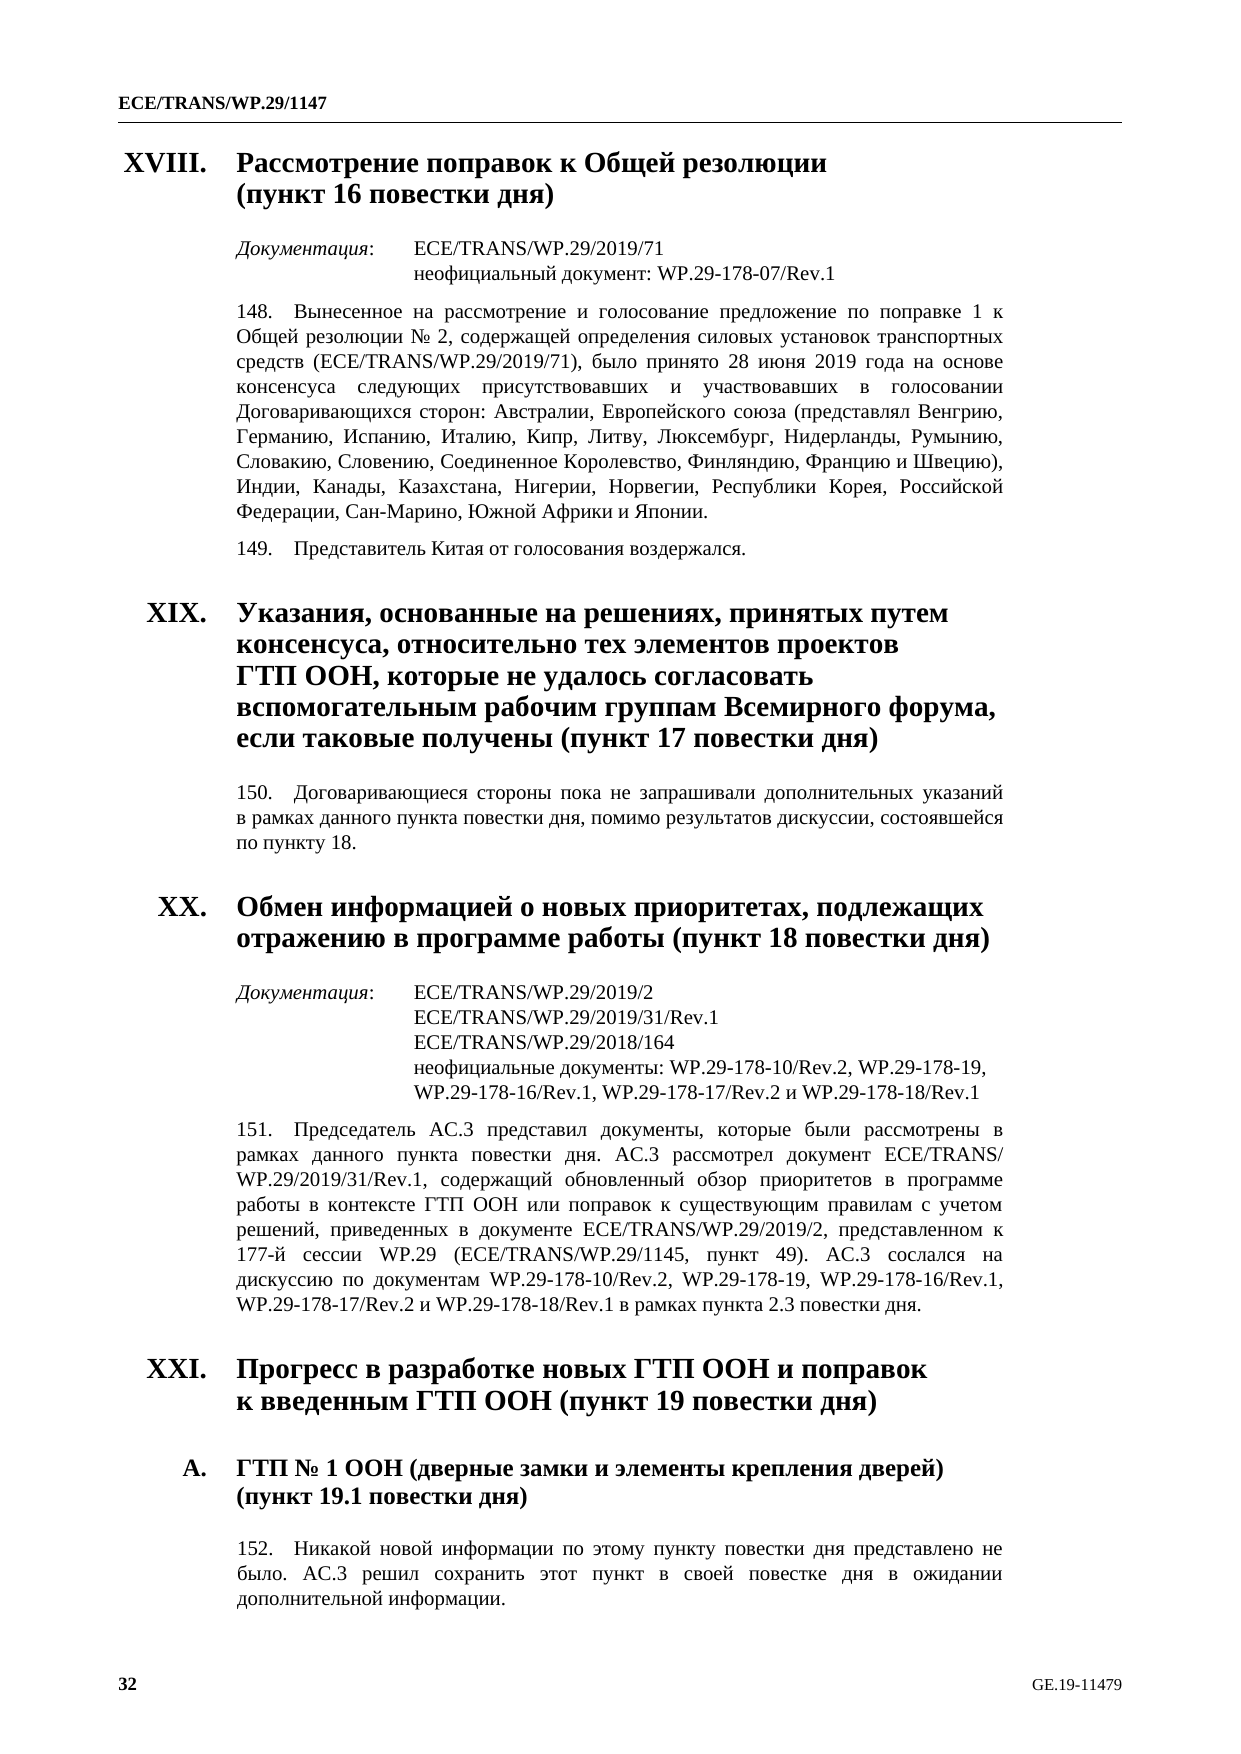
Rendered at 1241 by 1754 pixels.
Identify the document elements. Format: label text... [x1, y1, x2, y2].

text 150. Договаривающиеся стороны пока не запрашивали дополнительных указаний в рамках данного пункта повестки дня, помимо результатов дискуссии, состоявшейся по пункту 18. [236, 779, 1004, 854]
text неофициальные документы: WP.29-178-10/Rev.2, WP.29-178-19, WP.29-178-16/Rev.1, WP.29-178-17/Rev.2 и WP.29-178-18/Rev.1 [413, 1054, 1004, 1104]
text XXI. Прогресс в разработке новых ГТП ООН и поправок к введенным ГТП ООН (пункт 19 повестки дня) [118, 1354, 1004, 1416]
text XVIII. Рассмотрение поправок к Общей резолюции (пункт 16 повестки дня) [118, 148, 1004, 210]
text неофициальный документ: WP.29-178-07/Rev.1 [354, 260, 1004, 285]
text XIX. Указания, основанные на решениях, принятых путем консенсуса, относительно тех элементов проектов ГТП ООН, которые не удалось согласовать вспомогательным рабочим группам Всемирного форума, если таковые получены (пункт 17 повестки дня) [118, 598, 1004, 754]
text Документация: ECE/TRANS/WP.29/2019/2 [237, 979, 1004, 1004]
text ECE/TRANS/WP.29/2019/31/Rev.1 [413, 1004, 1004, 1029]
text 148. Вынесенное на рассмотрение и голосование предложение по поправке 1 к Общей резолюции № 2, содержащей определения силовых установок транспортных средств (ECE/TRANS/WP.29/2019/71), было принято 28 июня 2019 года на основе консенсуса следующих присутствовавших и участвовавших в голосовании Договаривающихся сторон: Австралии, Европейского союза (представлял Венгрию, Германию, Испанию, Италию, Кипр, Литву, Люксембург, Нидерланды, Румынию, Словакию, Словению, Соединенное Королевство, Финляндию, Францию и Швецию), Индии, Канады, Казахстана, Нигерии, Норвегии, Республики Корея, Российской Федерации, Сан-Марино, Южной Африки и Японии. [236, 298, 1004, 523]
text ECE/TRANS/WP.29/2018/164 [413, 1029, 1004, 1054]
text 149. Представитель Китая от голосования воздержался. [236, 535, 1004, 560]
text 151. Председатель АС.3 представил документы, которые были рассмотрены в рамках данного пункта повестки дня. AC.3 рассмотрел документ ECE/TRANS/ WP.29/2019/31/Rev.1, содержащий обновленный обзор приоритетов в программе работы в контексте ГТП ООН или поправок к существующим правилам с учетом решений, приведенных в документе ECE/TRANS/WP.29/2019/2, представленном к 177-й сессии WP.29 (ECE/TRANS/WP.29/1145, пункт 49). AC.3 сослался на дискуссию по документам WP.29-178-10/Rev.2, WP.29-178-19, WP.29-178-16/Rev.1, WP.29-178-17/Rev.2 и WP.29-178-18/Rev.1 в рамках пункта 2.3 повестки дня. [236, 1116, 1004, 1316]
text 152. Никакой новой информации по этому пункту повестки дня представлено не было. АС.3 решил сохранить этот пункт в своей повестке дня в ожидании дополнительной информации. [237, 1535, 1004, 1610]
text A. ГТП № 1 ООН (дверные замки и элементы крепления дверей) (пункт 19.1 повестки дня) [118, 1454, 1004, 1510]
text XX. Обмен информацией о новых приоритетах, подлежащих отражению в программе работы (пункт 18 повестки дня) [118, 891, 1004, 954]
text Документация: ECE/TRANS/WP.29/2019/71 [237, 235, 1004, 260]
